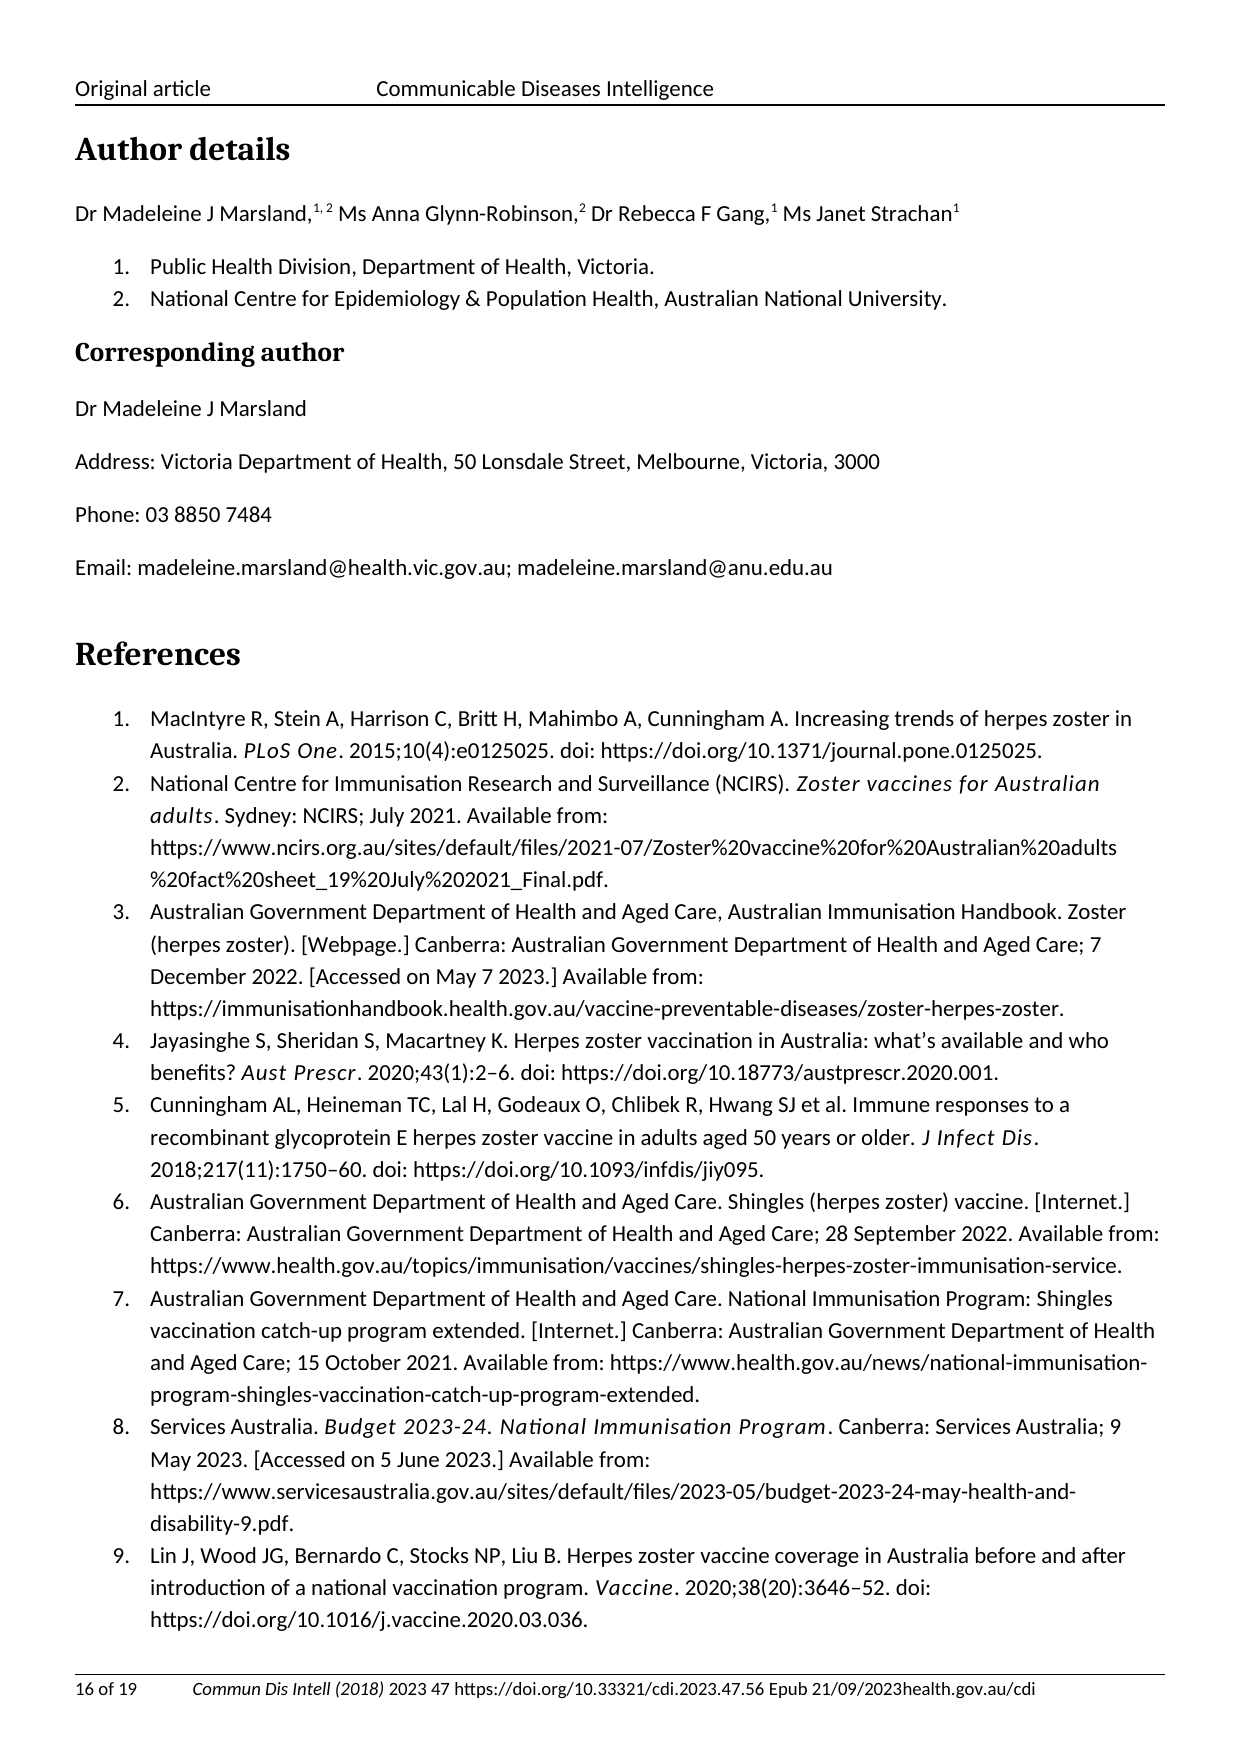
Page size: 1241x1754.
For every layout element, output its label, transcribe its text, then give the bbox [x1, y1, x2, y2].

list Jayasinghe S, Sheridan S, Macartney K. Herpes zoster vaccination in Australia: what’s available and who benefits? Aust Prescr. 2020;43(1):2–6. doi: https://doi.org/10.18773/austprescr.2020.001. [112, 1026, 1165, 1086]
subtitle Author details [75, 130, 1165, 168]
list Lin J, Wood JG, Bernardo C, Stocks NP, Liu B. Herpes zoster vaccine coverage in Australia before and after introduction of a national vaccination program. Vaccine. 2020;38(20):3646–52. doi: https://doi.org/10.1016/j.vaccine.2020.03.036. [112, 1541, 1165, 1634]
list MacIntyre R, Stein A, Harrison C, Britt H, Mahimbo A, Cunningham A. Increasing trends of herpes zoster in Australia. PLoS One. 2015;10(4):e0125025. doi: https://doi.org/10.1371/journal.pone.0125025. [112, 704, 1165, 764]
list Public Health Division, Department of Health, Victoria. [112, 252, 1165, 280]
text Dr Madeleine J Marsland [75, 394, 1165, 422]
text Email: madeleine.marsland@health.vic.gov.au; madeleine.marsland@anu.edu.au [75, 553, 1165, 581]
list Services Australia. Budget 2023-24. National Immunisation Program. Canberra: Services Australia; 9 May 2023. [Accessed on 5 June 2023.] Available from: https://www.servicesaustralia.gov.au/sites/default/files/2023-05/budget-2023-24-may-health-and-disability-9.pdf. [112, 1412, 1165, 1537]
list National Centre for Epidemiology & Population Health, Australian National University. [112, 284, 1165, 312]
list Australian Government Department of Health and Aged Care. Shingles (herpes zoster) vaccine. [Internet.] Canberra: Australian Government Department of Health and Aged Care; 28 September 2022. Available from: https://www.health.gov.au/topics/immunisation/vaccines/shingles-herpes-zoster-immunisation-service. [112, 1187, 1165, 1279]
text Phone: 03 8850 7484 [75, 500, 1165, 528]
list Australian Government Department of Health and Aged Care. National Immunisation Program: Shingles vaccination catch-up program extended. [Internet.] Canberra: Australian Government Department of Health and Aged Care; 15 October 2021. Available from: https://www.health.gov.au/news/national-immunisation-program-shingles-vaccination-catch-up-program-extended. [112, 1284, 1165, 1408]
list Australian Government Department of Health and Aged Care, Australian Immunisation Handbook. Zoster (herpes zoster). [Webpage.] Canberra: Australian Government Department of Health and Aged Care; 7 December 2022. [Accessed on May 7 2023.] Available from: https://immunisationhandbook.health.gov.au/vaccine-preventable-diseases/zoster-herpes-zoster. [112, 897, 1165, 1022]
subtitle Corresponding author [75, 337, 1165, 369]
list National Centre for Immunisation Research and Surveillance (NCIRS). Zoster vaccines for Australian adults. Sydney: NCIRS; July 2021. Available from: https://www.ncirs.org.au/sites/default/files/2021-07/Zoster%20vaccine%20for%20Australian%20adults%20fact%20sheet_19%20July%202021_Final.pdf. [112, 769, 1165, 893]
list Cunningham AL, Heineman TC, Lal H, Godeaux O, Chlibek R, Hwang SJ et al. Immune responses to a recombinant glycoprotein E herpes zoster vaccine in adults aged 50 years or older. J Infect Dis. 2018;217(11):1750–60. doi: https://doi.org/10.1093/infdis/jiy095. [112, 1091, 1165, 1183]
text Dr Madeleine J Marsland,1, 2 Ms Anna Glynn-Robinson,2 Dr Rebecca F Gang,1 Ms Janet Strachan1 [75, 199, 1165, 227]
text Address: Victoria Department of Health, 50 Lonsdale Street, Melbourne, Victoria, 3000 [75, 447, 1165, 475]
subtitle References [75, 635, 1165, 674]
